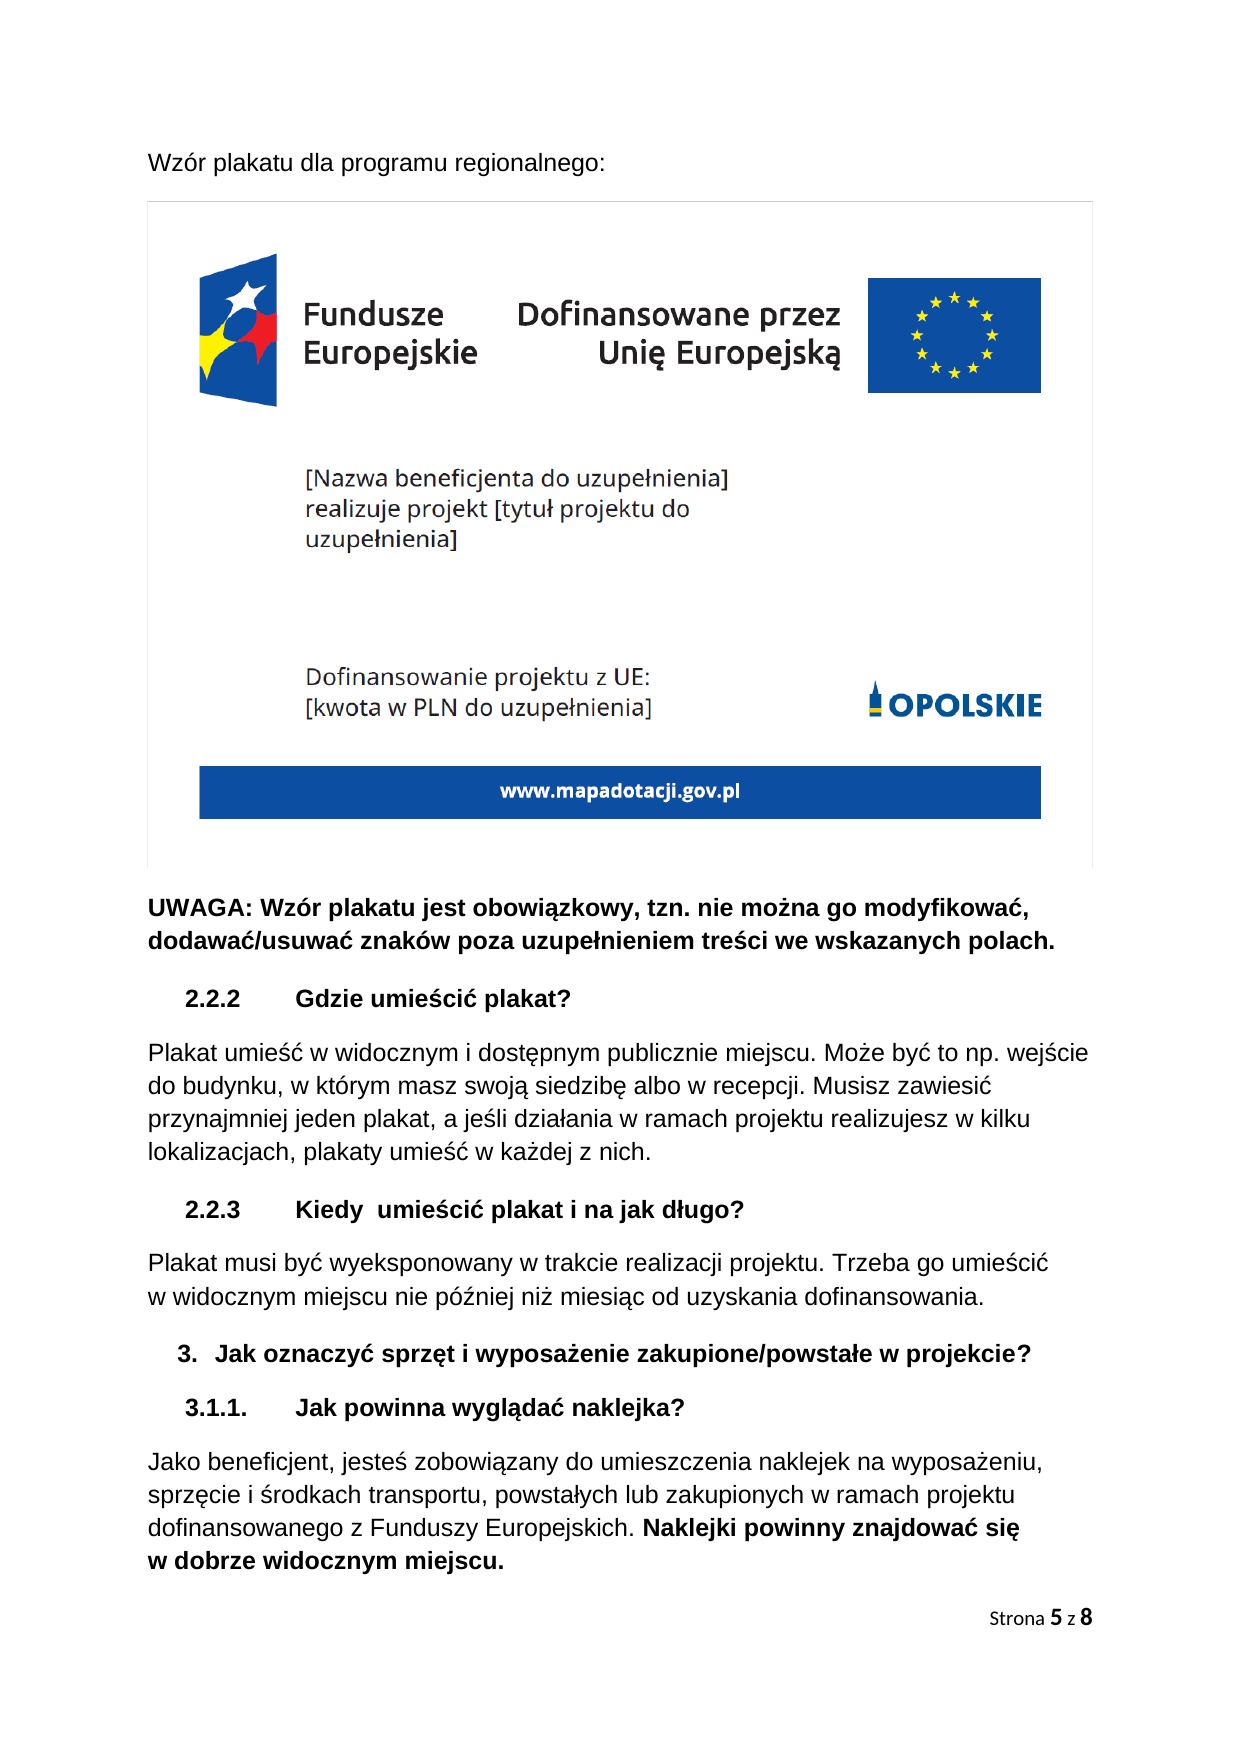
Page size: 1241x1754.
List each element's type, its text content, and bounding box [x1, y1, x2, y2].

subtitle Jak oznaczyć sprzęt i wyposażenie zakupione/powstałe w projekcie? [177, 1339, 1093, 1368]
text Jako beneficjent, jesteś zobowiązany do umieszczenia naklejek na wyposażeniu, sprzęcie i środkach transportu, powstałych lub zakupionych w ramach projektu dofinansowanego z Funduszy Europejskich. Naklejki powinny znajdować się w dobrze widocznym miejscu. [148, 1447, 1093, 1575]
text Wzór plakatu dla programu regionalnego: [148, 148, 1093, 176]
text Plakat umieść w widocznym i dostępnym publicznie miejscu. Może być to np. wejście do budynku, w którym masz swoją siedzibę albo w recepcji. Musisz zawiesić przynajmniej jeden plakat, a jeśli działania w ramach projektu realizujesz w kilku lokalizacjach, plakaty umieść w każdej z nich. [148, 1038, 1093, 1165]
subtitle Jak powinna wyglądać naklejka? [185, 1393, 1093, 1422]
text Plakat musi być wyeksponowany w trakcie realizacji projektu. Trzeba go umieścić w widocznym miejscu nie później niż miesiąc od uzyskania dofinansowania. [148, 1248, 1093, 1310]
subtitle Gdzie umieścić plakat? [185, 984, 1093, 1013]
picture [147, 201, 1093, 868]
text UWAGA: Wzór plakatu jest obowiązkowy, tzn. nie można go modyfikować, dodawać/usuwać znaków poza uzupełnieniem treści we wskazanych polach. [148, 893, 1093, 954]
subtitle Kiedy umieścić plakat i na jak długo? [185, 1195, 1093, 1223]
